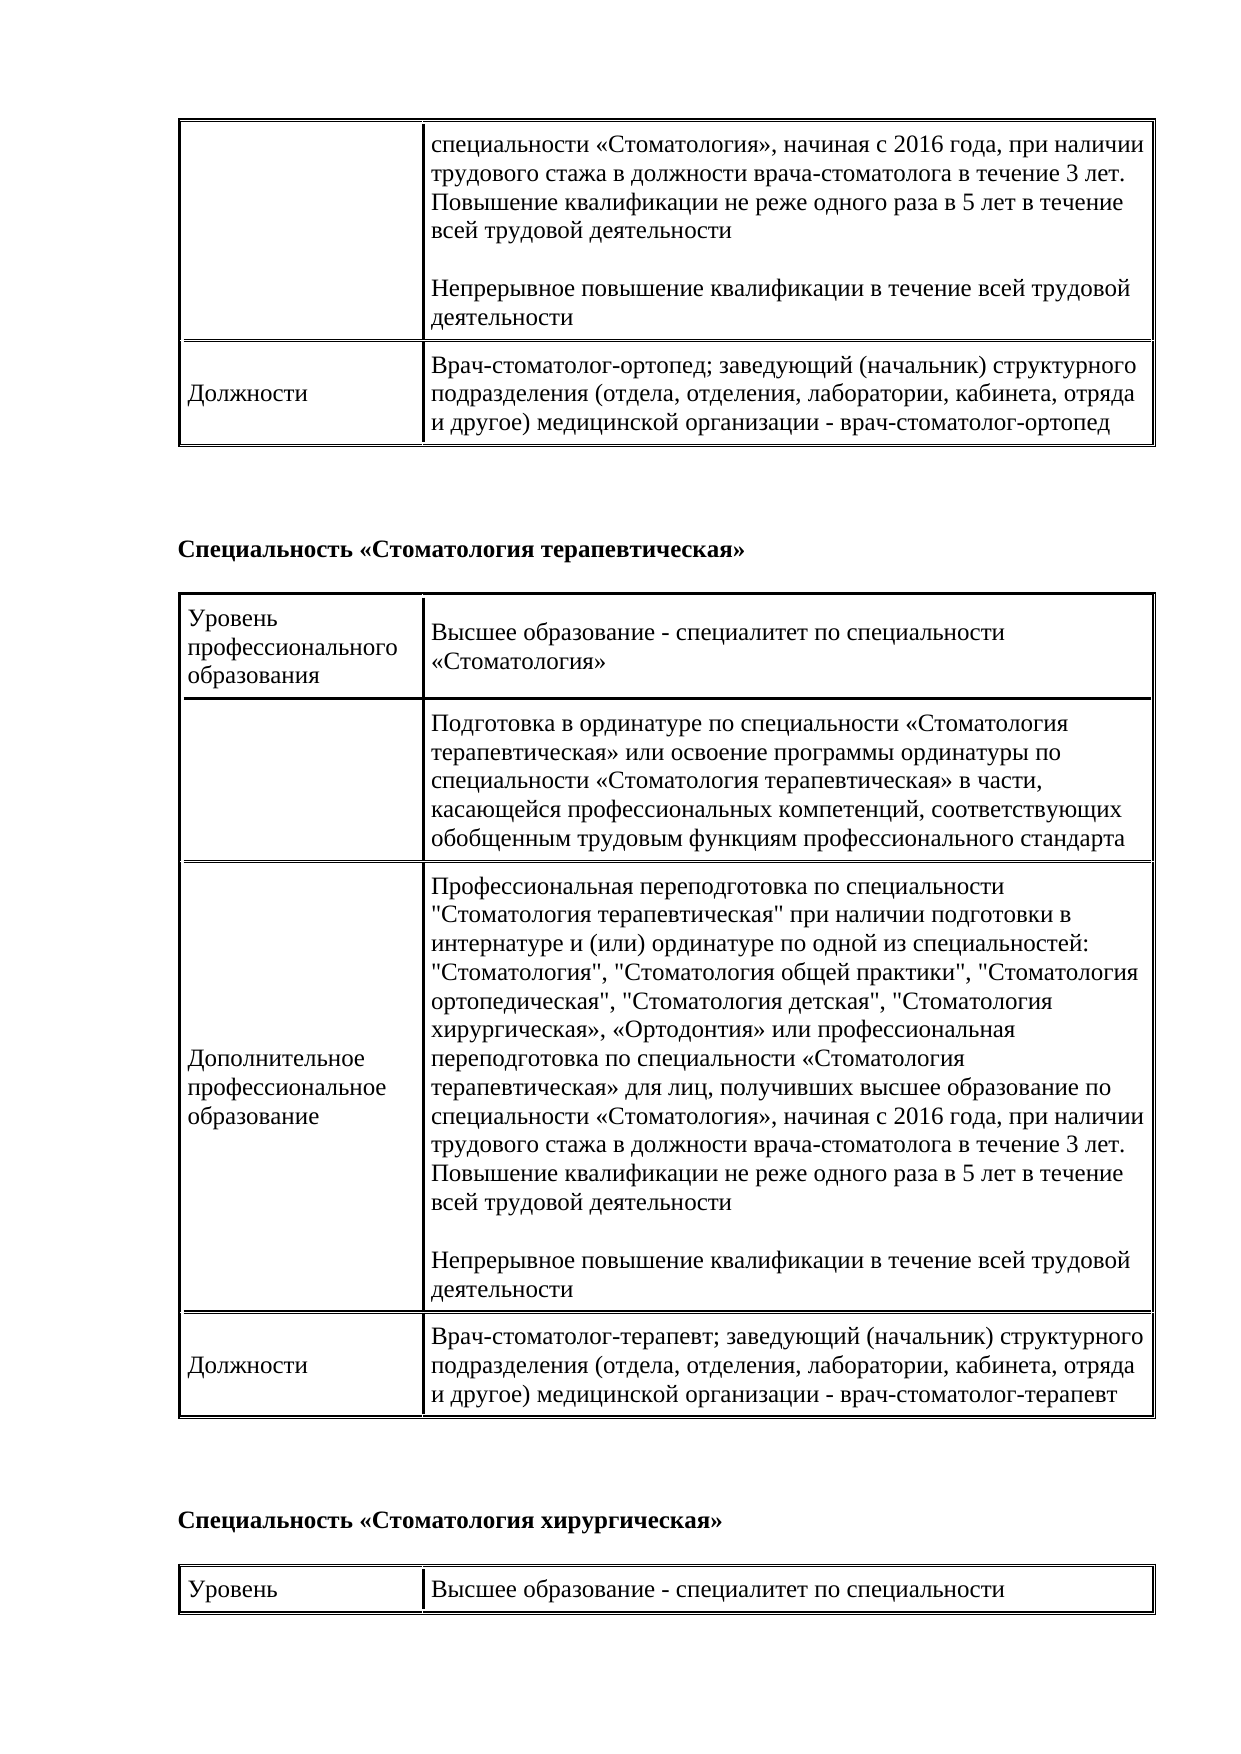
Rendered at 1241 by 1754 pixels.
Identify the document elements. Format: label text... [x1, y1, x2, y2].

table_cell Врач-стоматолог-ортопед; заведующий (начальник) структурного подразделения (отдела, отделения, лаборатории, кабинета, отряда и другое) медицинской организации - врач-стоматолог-ортопед [423, 339, 1154, 444]
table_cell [423, 122, 1152, 339]
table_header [181, 1565, 423, 1611]
table_cell Должности [181, 1310, 423, 1415]
table_header Уровень профессионального образования [181, 594, 423, 697]
table_cell [181, 697, 422, 860]
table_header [423, 1567, 1152, 1611]
table_cell Профессиональная переподготовка по специальности "Стоматология терапевтическая" при наличии подготовки в интернатуре и (или) ординатуре по одной из специальностей: "Стоматология", "Стоматология общей практики", "Стоматология ортопедическая", "Стоматология детская", "Стоматология хирургическая», «Ортодонтия» или профессиональная переподготовка по специальности «Стоматология терапевтическая» для лиц, получивших высшее образование по специальности «Стоматология», начиная с 2016 года, при наличии трудового стажа в должности врача-стоматолога в течение 3 лет. Повышение квалификации не реже одного раза в 5 лет в течение всей трудовой деятельности Непрерывное повышение квалификации в течение всей трудовой деятельности [423, 860, 1154, 1310]
text Специальность «Стоматология терапевтическая» [177, 534, 1152, 563]
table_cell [181, 120, 423, 339]
text Специальность «Стоматология хирургическая» [177, 1506, 1152, 1534]
table_cell Подготовка в ординатуре по специальности «Стоматология терапевтическая» или освоение программы ординатуры по специальности «Стоматология терапевтическая» в части, касающейся профессиональных компетенций, соответствующих обобщенным трудовым функциям профессионального стандарта [425, 697, 1152, 860]
table_cell Дополнительное профессиональное образование [180, 860, 423, 1310]
table_cell Врач-стоматолог-терапевт; заведующий (начальник) структурного подразделения (отдела, отделения, лаборатории, кабинета, отряда и другое) медицинской организации - врач-стоматолог-терапевт [423, 1310, 1153, 1415]
table_cell Должности [180, 339, 423, 444]
table_header Высшее образование - специалитет по специальности «Стоматология» [423, 595, 1152, 697]
